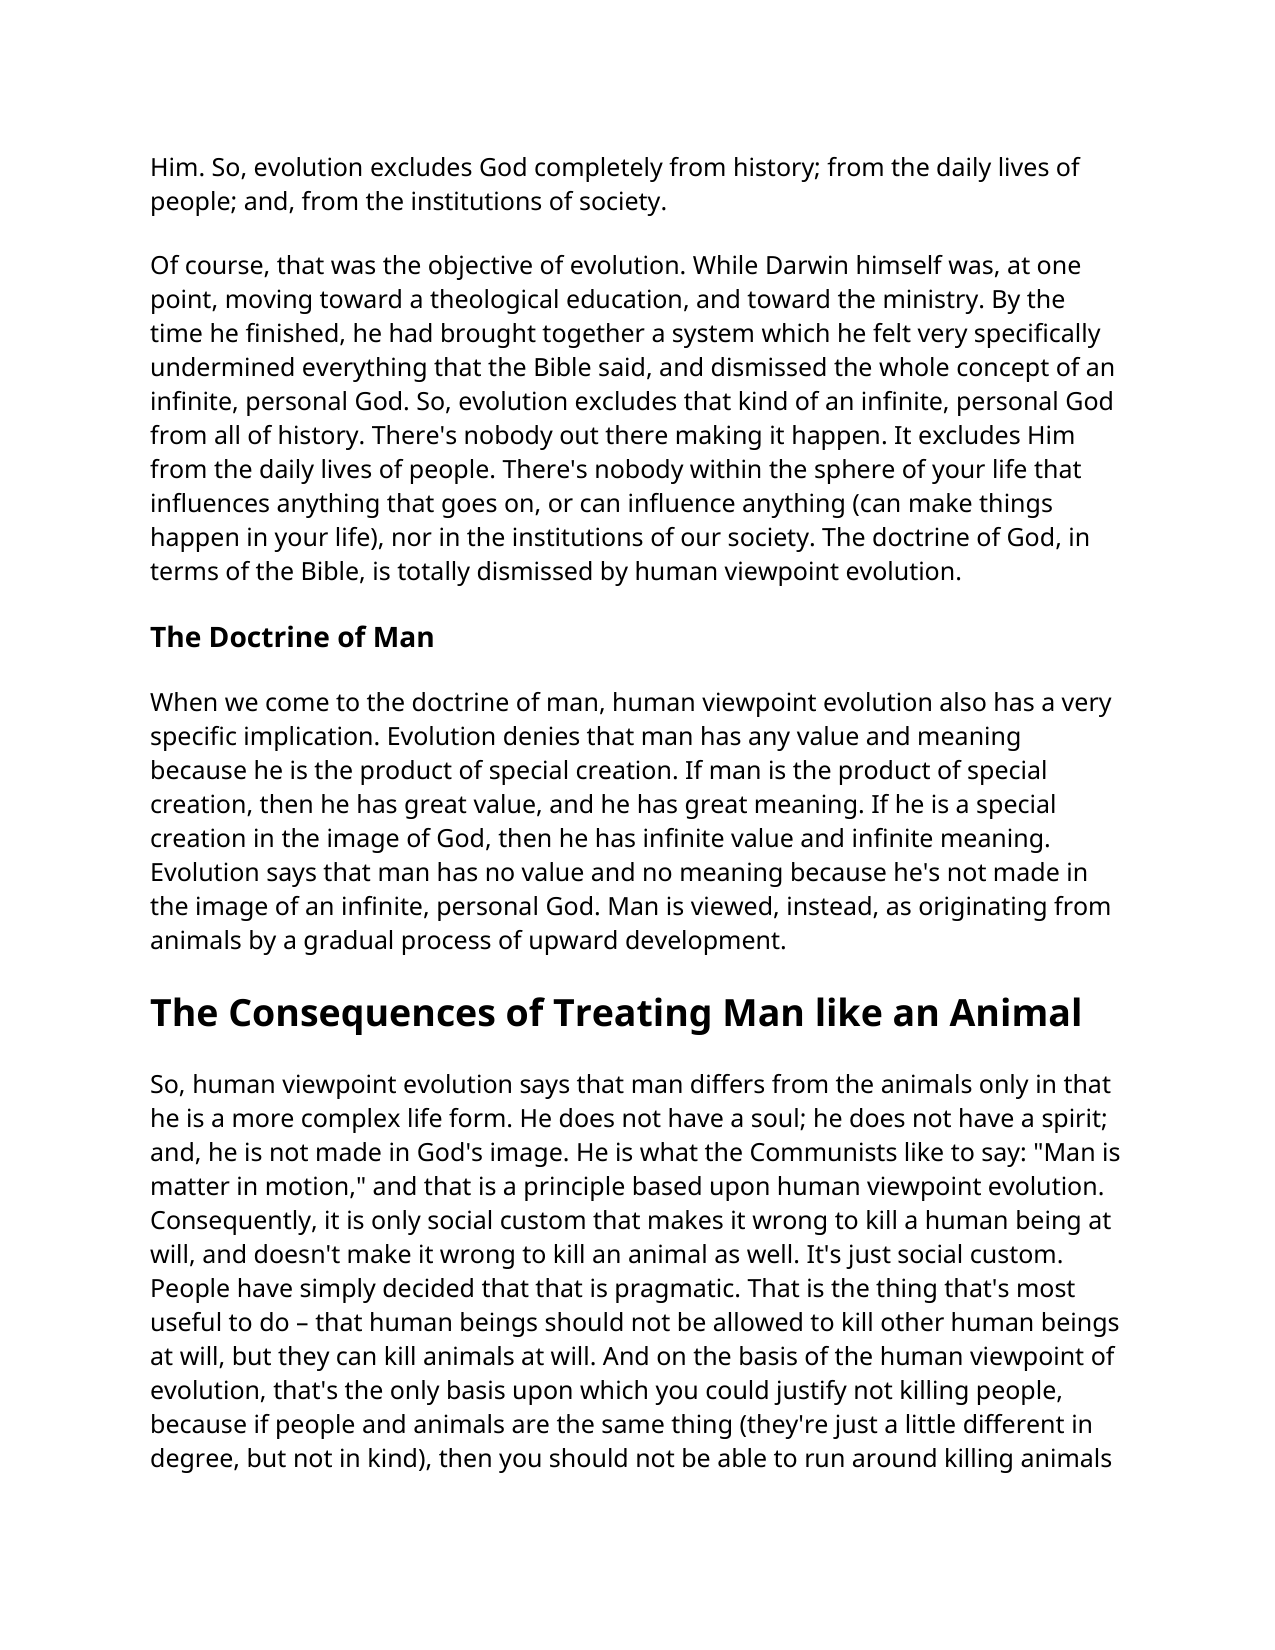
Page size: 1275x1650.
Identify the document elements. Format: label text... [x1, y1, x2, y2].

text When we come to the doctrine of man, human viewpoint evolution also has a very specific implication. Evolution denies that man has any value and meaning because he is the product of special creation. If man is the product of special creation, then he has great value, and he has great meaning. If he is a special creation in the image of God, then he has infinite value and infinite meaning. Evolution says that man has no value and no meaning because he's not made in the image of an infinite, personal God. Man is viewed, instead, as originating from animals by a gradual process of upward development. [150, 684, 1125, 957]
text The Consequences of Treating Man like an Animal [150, 986, 1125, 1037]
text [150, 150, 1125, 218]
text The Doctrine of Man [150, 617, 1125, 655]
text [150, 1066, 1125, 1475]
text Of course, that was the objective of evolution. While Darwin himself was, at one point, moving toward a theological education, and toward the ministry. By the time he finished, he had brought together a system which he felt very specifically undermined everything that the Bible said, and dismissed the whole concept of an infinite, personal God. So, evolution excludes that kind of an infinite, personal God from all of history. There's nobody out there making it happen. It excludes Him from the daily lives of people. There's nobody within the sphere of your life that influences anything that goes on, or can influence anything (can make things happen in your life), nor in the institutions of our society. The doctrine of God, in terms of the Bible, is totally dismissed by human viewpoint evolution. [150, 247, 1125, 588]
